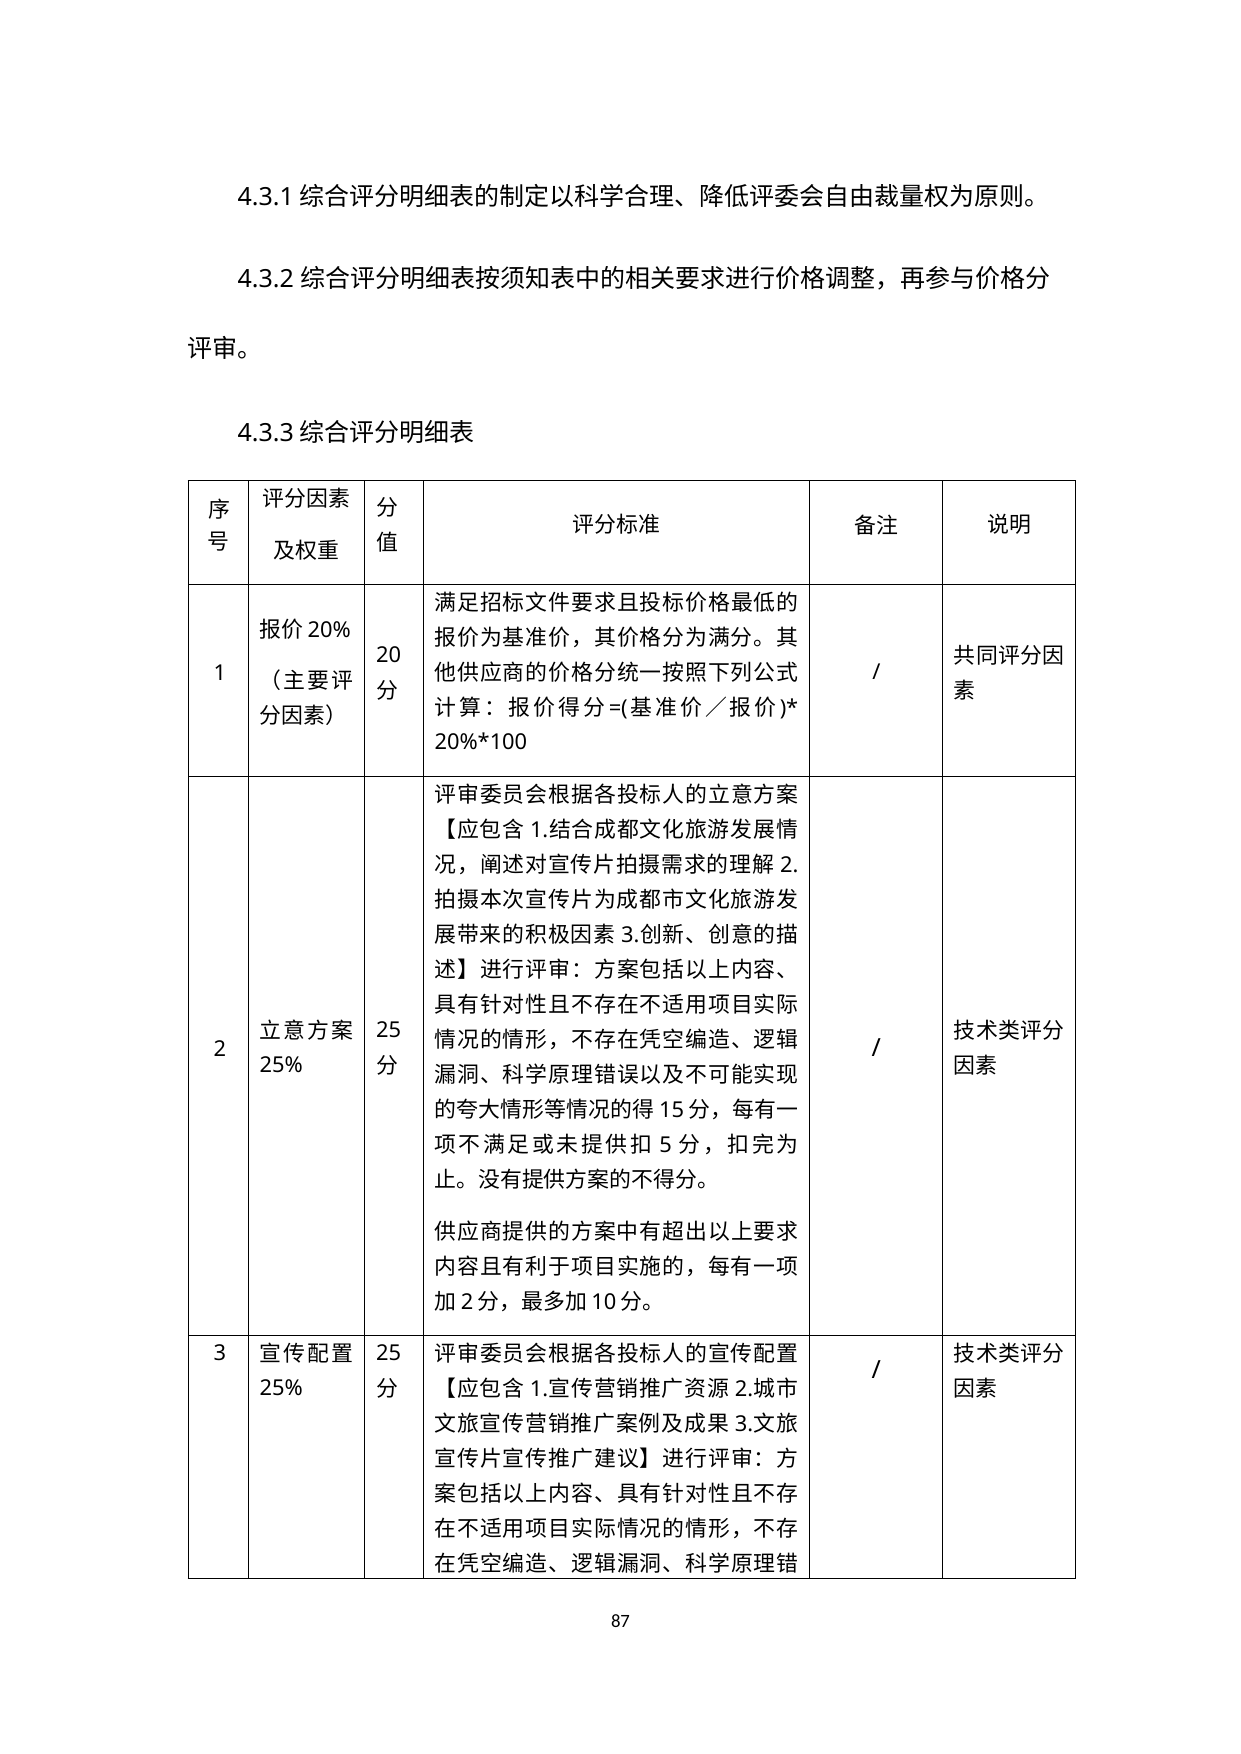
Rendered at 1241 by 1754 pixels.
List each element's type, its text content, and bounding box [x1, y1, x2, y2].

table_cell 25分 [365, 777, 423, 1335]
table_header 备注 [810, 481, 942, 584]
table_cell / [810, 585, 942, 776]
table_cell 满足招标文件要求且投标价格最低的报价为基准价，其价格分为满分。其他供应商的价格分统一按照下列公式计算：报价得分=(基准价／报价)* 20%*100 [424, 585, 809, 776]
text 4.3.1综合评分明细表的制定以科学合理、降低评委会自由裁量权为原则。 [187, 162, 1053, 227]
table_header 说明 [943, 481, 1075, 584]
table_cell 20分 [365, 585, 423, 776]
table_cell / [810, 777, 942, 1335]
table_cell 25分 [365, 1336, 423, 1578]
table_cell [424, 1336, 809, 1578]
table_header 序号 [189, 481, 248, 584]
table_cell 技术类评分因素 [943, 777, 1075, 1335]
table_header 评分因素 及权重 [249, 481, 364, 584]
text 4.3.2 综合评分明细表按须知表中的相关要求进行价格调整，再参与价格分评审。 [187, 244, 1053, 379]
table_cell 3 [189, 1336, 248, 1578]
table_cell 报价20% （主要评分因素） [249, 585, 364, 776]
table_header 分 值 [365, 481, 423, 584]
table_header 评分标准 [424, 481, 809, 584]
table_cell 2 [189, 777, 248, 1335]
table_cell 技术类评分因素 [943, 1336, 1075, 1578]
table_cell 1 [189, 585, 248, 776]
table_cell 评审委员会根据各投标人的立意方案【应包含1.结合成都文化旅游发展情况，阐述对宣传片拍摄需求的理解2.拍摄本次宣传片为成都市文化旅游发展带来的积极因素3.创新、创意的描述】进行评审：方案包括以上内容、具有针对性且不存在不适用项目实际情况的情形，不存在凭空编造、逻辑漏洞、科学原理错误以及不可能实现的夸大情形等情况的得15分，每有一项不满足或未提供扣5分，扣完为止。没有提供方案的不得分。 供应商提供的方案中有超出以上要求内容且有利于项目实施的，每有一项加2分，最多加10分。 [424, 777, 809, 1335]
text 4.3.3综合评分明细表 [187, 398, 1053, 463]
table_cell 立意方案25% [249, 777, 364, 1335]
table_cell / [810, 1336, 942, 1578]
table_cell 宣传配置25% [249, 1336, 364, 1578]
table_cell 共同评分因素 [943, 585, 1075, 776]
